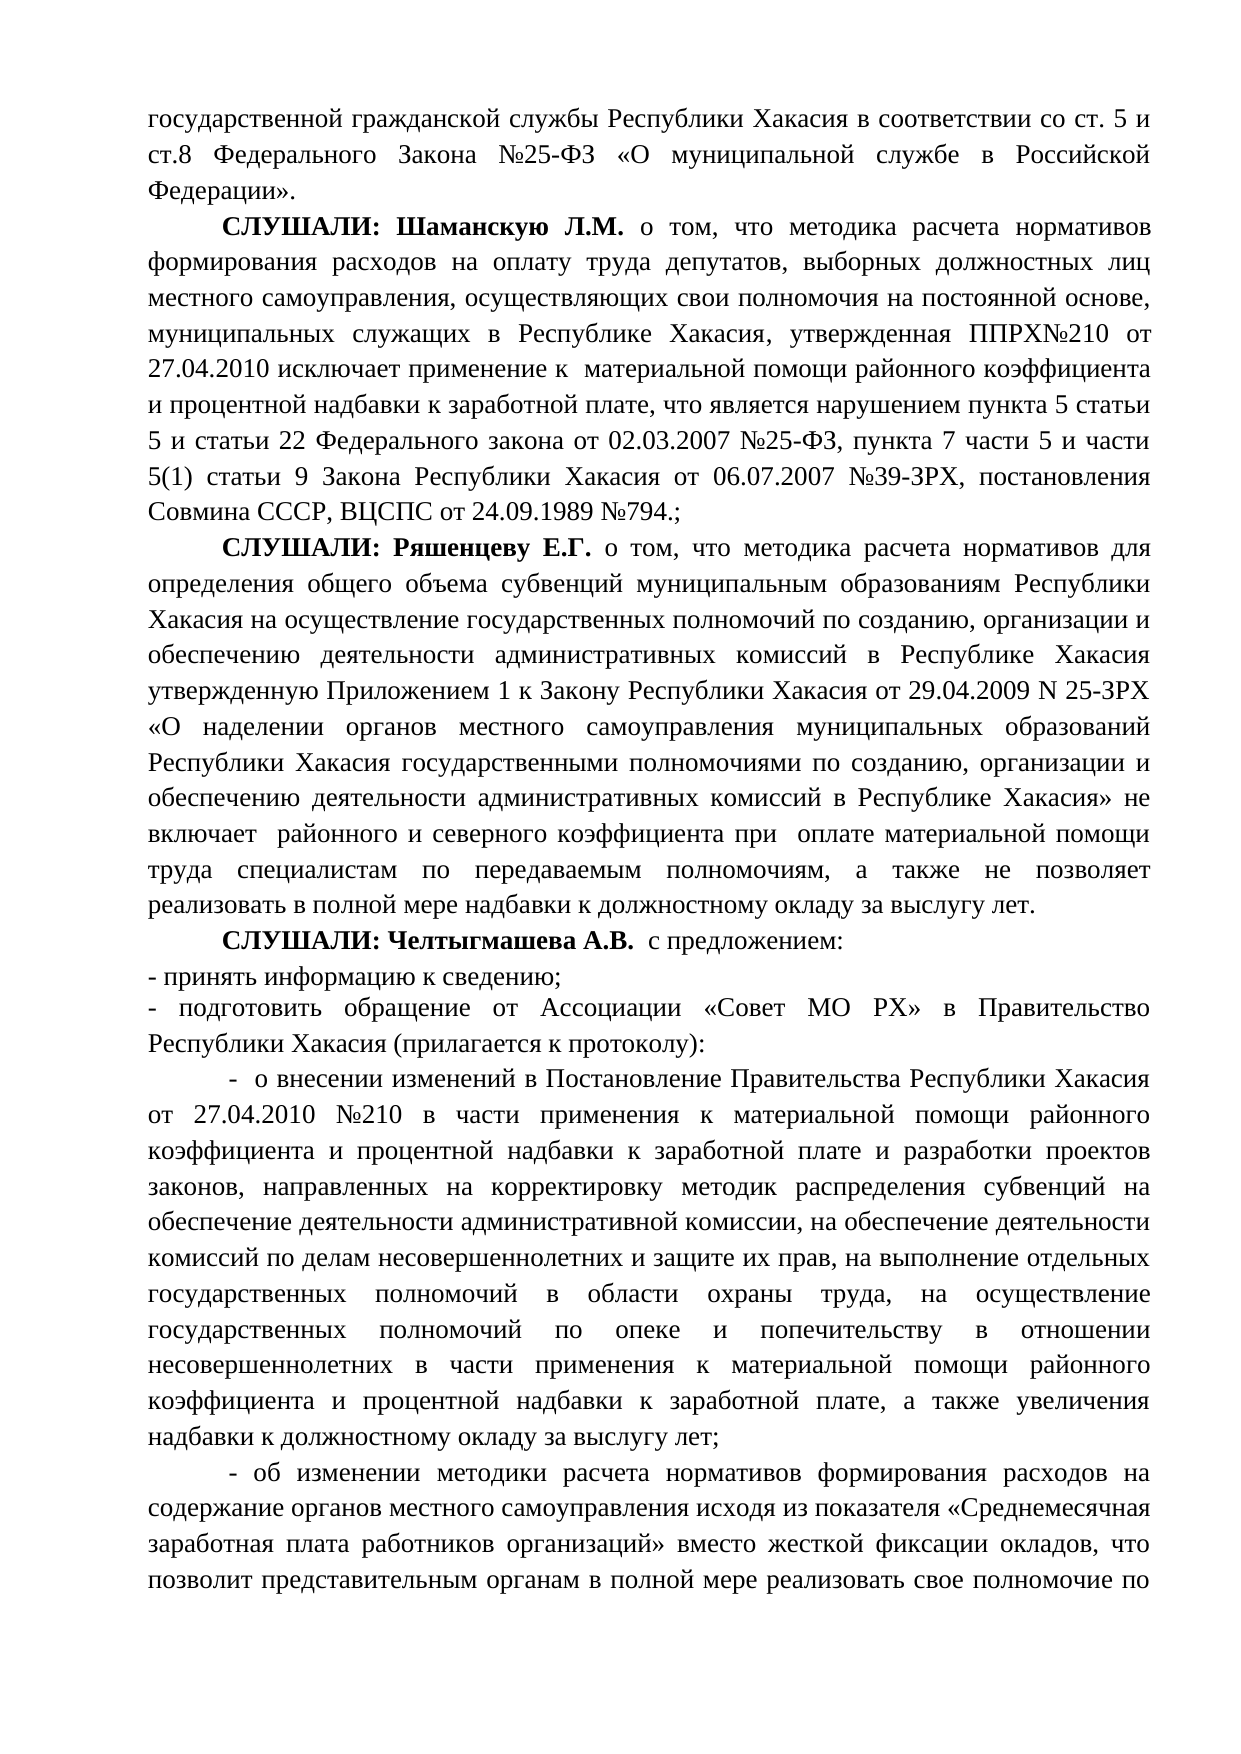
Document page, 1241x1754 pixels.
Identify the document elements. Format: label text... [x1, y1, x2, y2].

list СЛУШАЛИ: Шаманскую Л.М. о том, что методика расчета нормативов формирования расходов на оплату труда депутатов, выборных должностных лиц местного самоуправления, осуществляющих свои полномочия на постоянной основе, муниципальных служащих в Республике Хакасия, утвержденная ППРХ№210 от 27.04.2010 исключает применение к материальной помощи районного коэффициента и процентной надбавки к заработной плате, что является нарушением пункта 5 статьи 5 и статьи 22 Федерального закона от 02.03.2007 №25-ФЗ, пункта 7 части 5 и части 5(1) статьи 9 Закона Республики Хакасия от 06.07.2007 №39-ЗРХ, постановления Совмина СССР, ВЦСПС от 24.09.1989 №794.; [148, 210, 1152, 527]
list - о внесении изменений в Постановление Правительства Республики Хакасия от 27.04.2010 №210 в части применения к материальной помощи районного коэффициента и процентной надбавки к заработной плате и разработки проектов законов, направленных на корректировку методик распределения субвенций на обеспечение деятельности административной комиссии, на обеспечение деятельности комиссий по делам несовершеннолетних и защите их прав, на выполнение отдельных государственных полномочий в области охраны труда, на осуществление государственных полномочий по опеке и попечительству в отношении несовершеннолетних в части применения к материальной помощи районного коэффициента и процентной надбавки к заработной плате, а также увеличения надбавки к должностному окладу за выслугу лет; [148, 1063, 1152, 1451]
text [148, 102, 1152, 205]
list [148, 1456, 1152, 1594]
text СЛУШАЛИ: Челтыгмашева А.В. с предложением: [148, 924, 1152, 955]
list СЛУШАЛИ: Ряшенцеву Е.Г. о том, что методика расчета нормативов для определения общего объема субвенций муниципальным образованиям Республики Хакасия на осуществление государственных полномочий по созданию, организации и обеспечению деятельности административных комиссий в Республике Хакасия утвержденную Приложением 1 к Закону Республики Хакасия от 29.04.2009 N 25-ЗРХ «О наделении органов местного самоуправления муниципальных образований Республики Хакасия государственными полномочиями по созданию, организации и обеспечению деятельности административных комиссий в Республике Хакасия» не включает районного и северного коэффициента при оплате материальной помощи труда специалистам по передаваемым полномочиям, а также не позволяет реализовать в полной мере надбавки к должностному окладу за выслугу лет. [148, 531, 1152, 920]
text - подготовить обращение от Ассоциации «Совет МО РХ» в Правительство Республики Хакасия (прилагается к протоколу): [148, 991, 1152, 1058]
text - принять информацию к сведению; [148, 960, 1152, 991]
